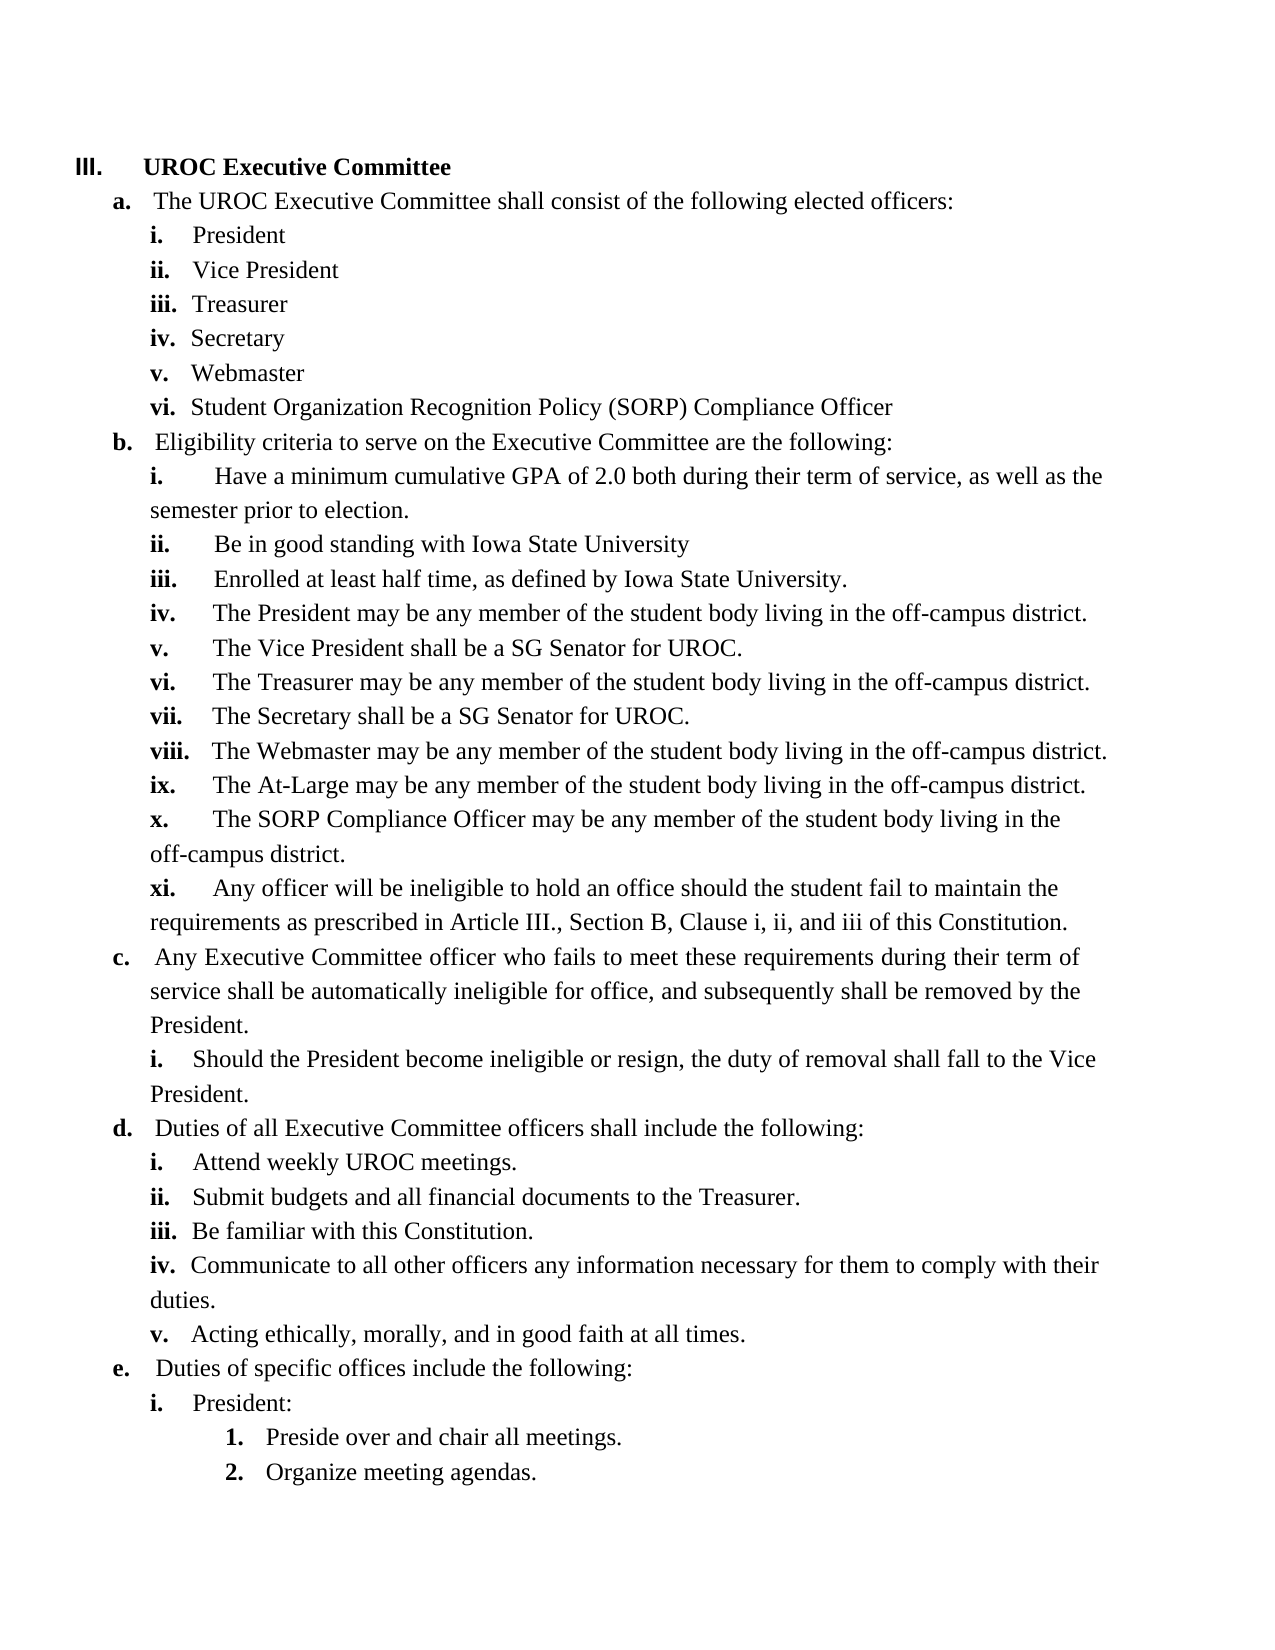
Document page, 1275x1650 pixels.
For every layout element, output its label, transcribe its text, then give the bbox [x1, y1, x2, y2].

text v. Acting ethically, morally, and in good faith at all times. [150, 1319, 1119, 1348]
text ii. Submit budgets and all financial documents to the Treasurer. [150, 1182, 1119, 1211]
text vi. The Treasurer may be any member of the student body living in the off-campus district. [150, 667, 1119, 696]
text iv. Communicate to all other officers any information necessary for them to comply with their duties. [150, 1251, 1103, 1313]
text i. Attend weekly UROC meetings. [150, 1147, 1119, 1176]
text i. President: [150, 1388, 1119, 1417]
text xi. Any officer will be ineligible to hold an office should the student fail to maintain the requirements as prescribed in Article III., Section B, Clause i, ii, and iii of this Constitution. [150, 873, 1073, 936]
text ii. Be in good standing with Iowa State University [150, 529, 1119, 558]
text i. Have a minimum cumulative GPA of 2.0 both during their term of service, as well as the semester prior to election. [150, 461, 1107, 524]
text 2. Organize meeting agendas. [225, 1457, 1119, 1485]
text iv. Secretary [150, 323, 1119, 352]
text b. Eligibility criteria to serve on the Executive Committee are the following: [112, 427, 1119, 455]
text c. Any Executive Committee officer who fails to meet these requirements during their term of service shall be automatically ineligible for office, and subsequently shall be removed by the President. [112, 942, 1082, 1039]
text x. The SORP Compliance Officer may be any member of the student body living in the off-campus district. [150, 804, 1065, 867]
text 1. Preside over and chair all meetings. [221, 1422, 626, 1451]
text iii. Be familiar with this Constitution. [150, 1216, 1119, 1245]
text v. Webmaster [150, 358, 1119, 387]
text a. The UROC Executive Committee shall consist of the following elected officers: [112, 186, 1119, 215]
text e. Duties of specific offices include the following: [112, 1353, 1119, 1382]
text iv. The President may be any member of the student body living in the off-campus district. [150, 598, 1119, 627]
text vii. The Secretary shall be a SG Senator for UROC. [150, 701, 1119, 730]
text d. Duties of all Executive Committee officers shall include the following: [112, 1113, 1119, 1142]
text ii. Vice President [150, 255, 1119, 283]
text vi. Student Organization Recognition Policy (SORP) Compliance Officer [150, 392, 1119, 421]
text III. UROC Executive Committee [75, 152, 1119, 180]
text iii. Enrolled at least half time, as defined by Iowa State University. [150, 564, 1119, 593]
text i. President [150, 220, 1119, 249]
text ix. The At-Large may be any member of the student body living in the off-campus district. [150, 770, 1119, 799]
text v. The Vice President shall be a SG Senator for UROC. [150, 633, 1119, 661]
text iii. Treasurer [150, 289, 1119, 318]
text viii. The Webmaster may be any member of the student body living in the off-campus district. [150, 736, 1119, 764]
text President. [150, 1079, 1119, 1107]
text i. Should the President become ineligible or resign, the duty of removal shall fall to the Vice [150, 1044, 1119, 1073]
